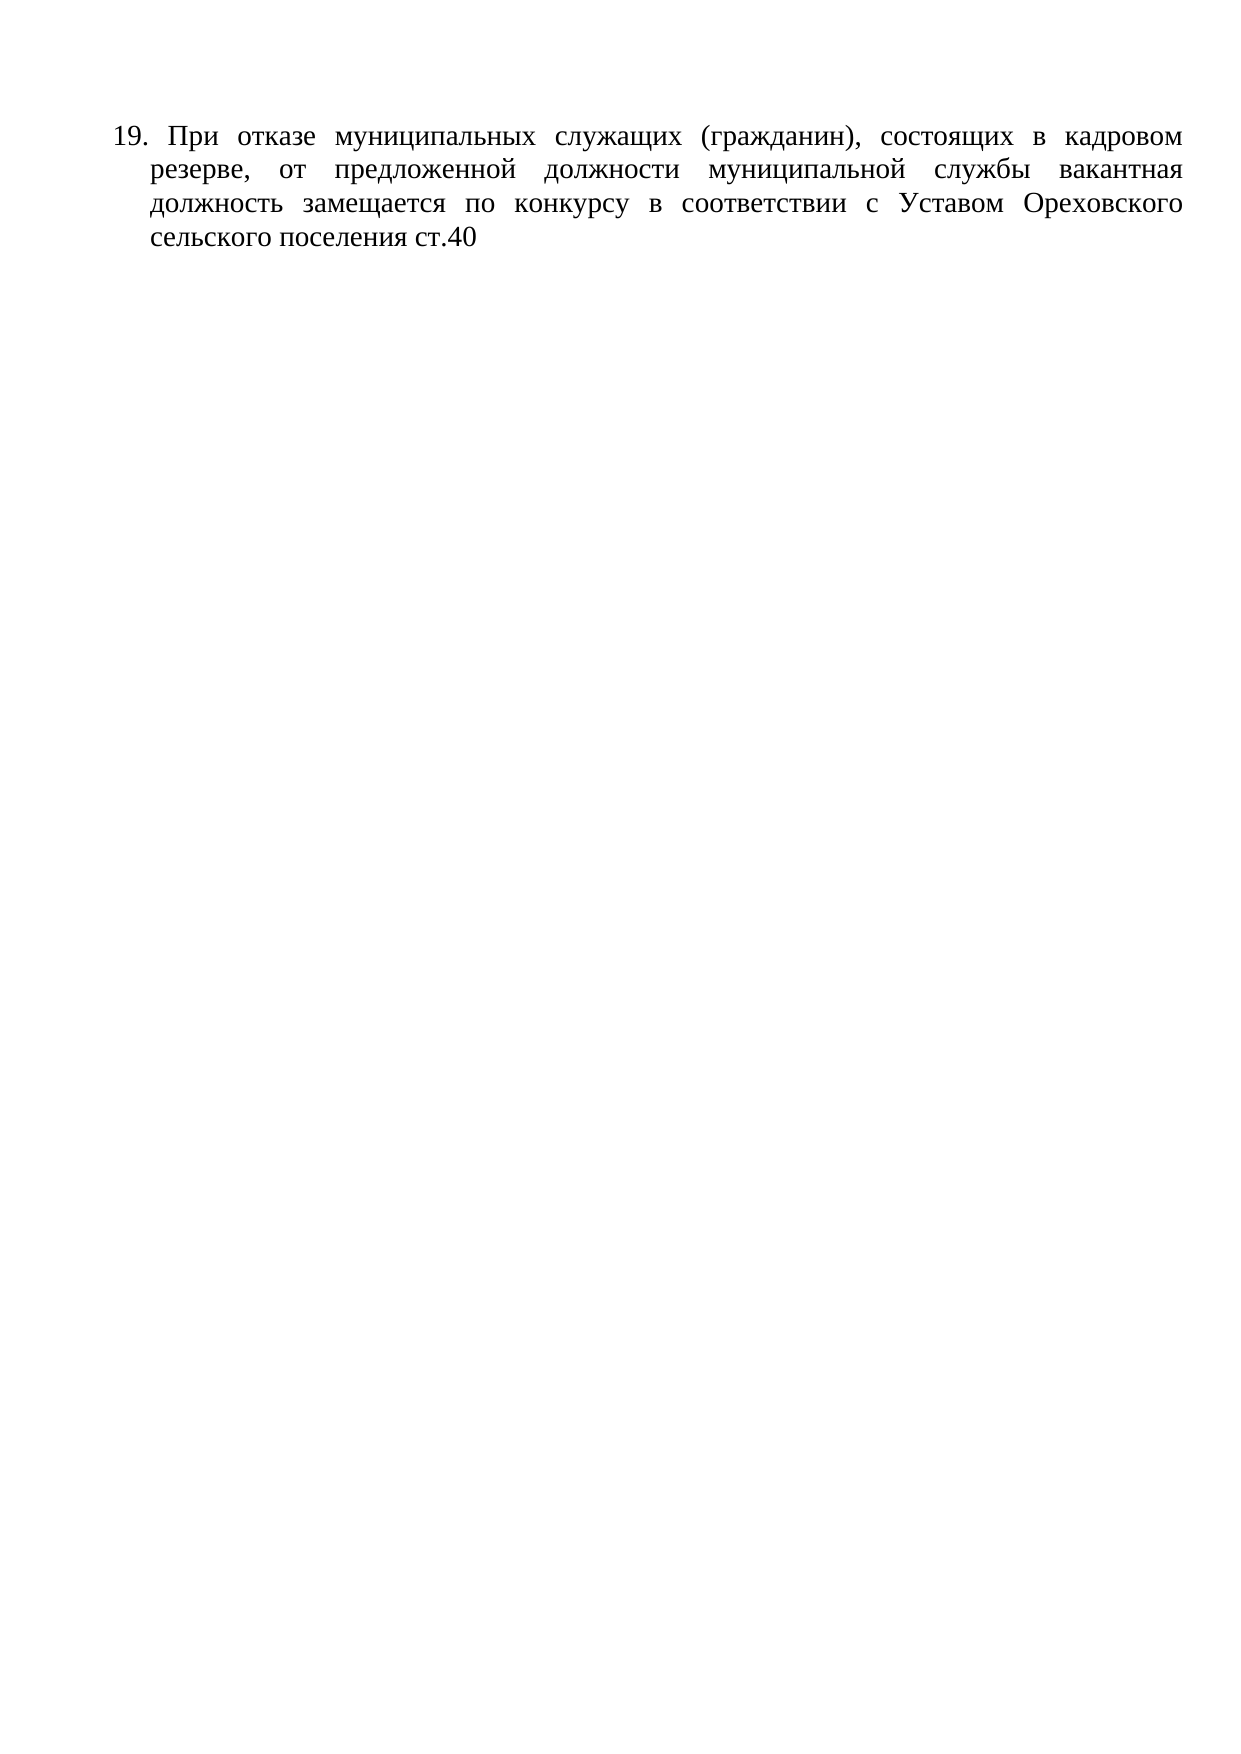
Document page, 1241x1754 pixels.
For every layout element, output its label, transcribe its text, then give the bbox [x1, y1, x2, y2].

text 19. При отказе муниципальных служащих (гражданин), состоящих в кадровом резерве, от предложенной должности муниципальной службы вакантная должность замещается по конкурсу в соответствии с Уставом Ореховского сельского поселения ст.40 [112, 118, 1184, 252]
